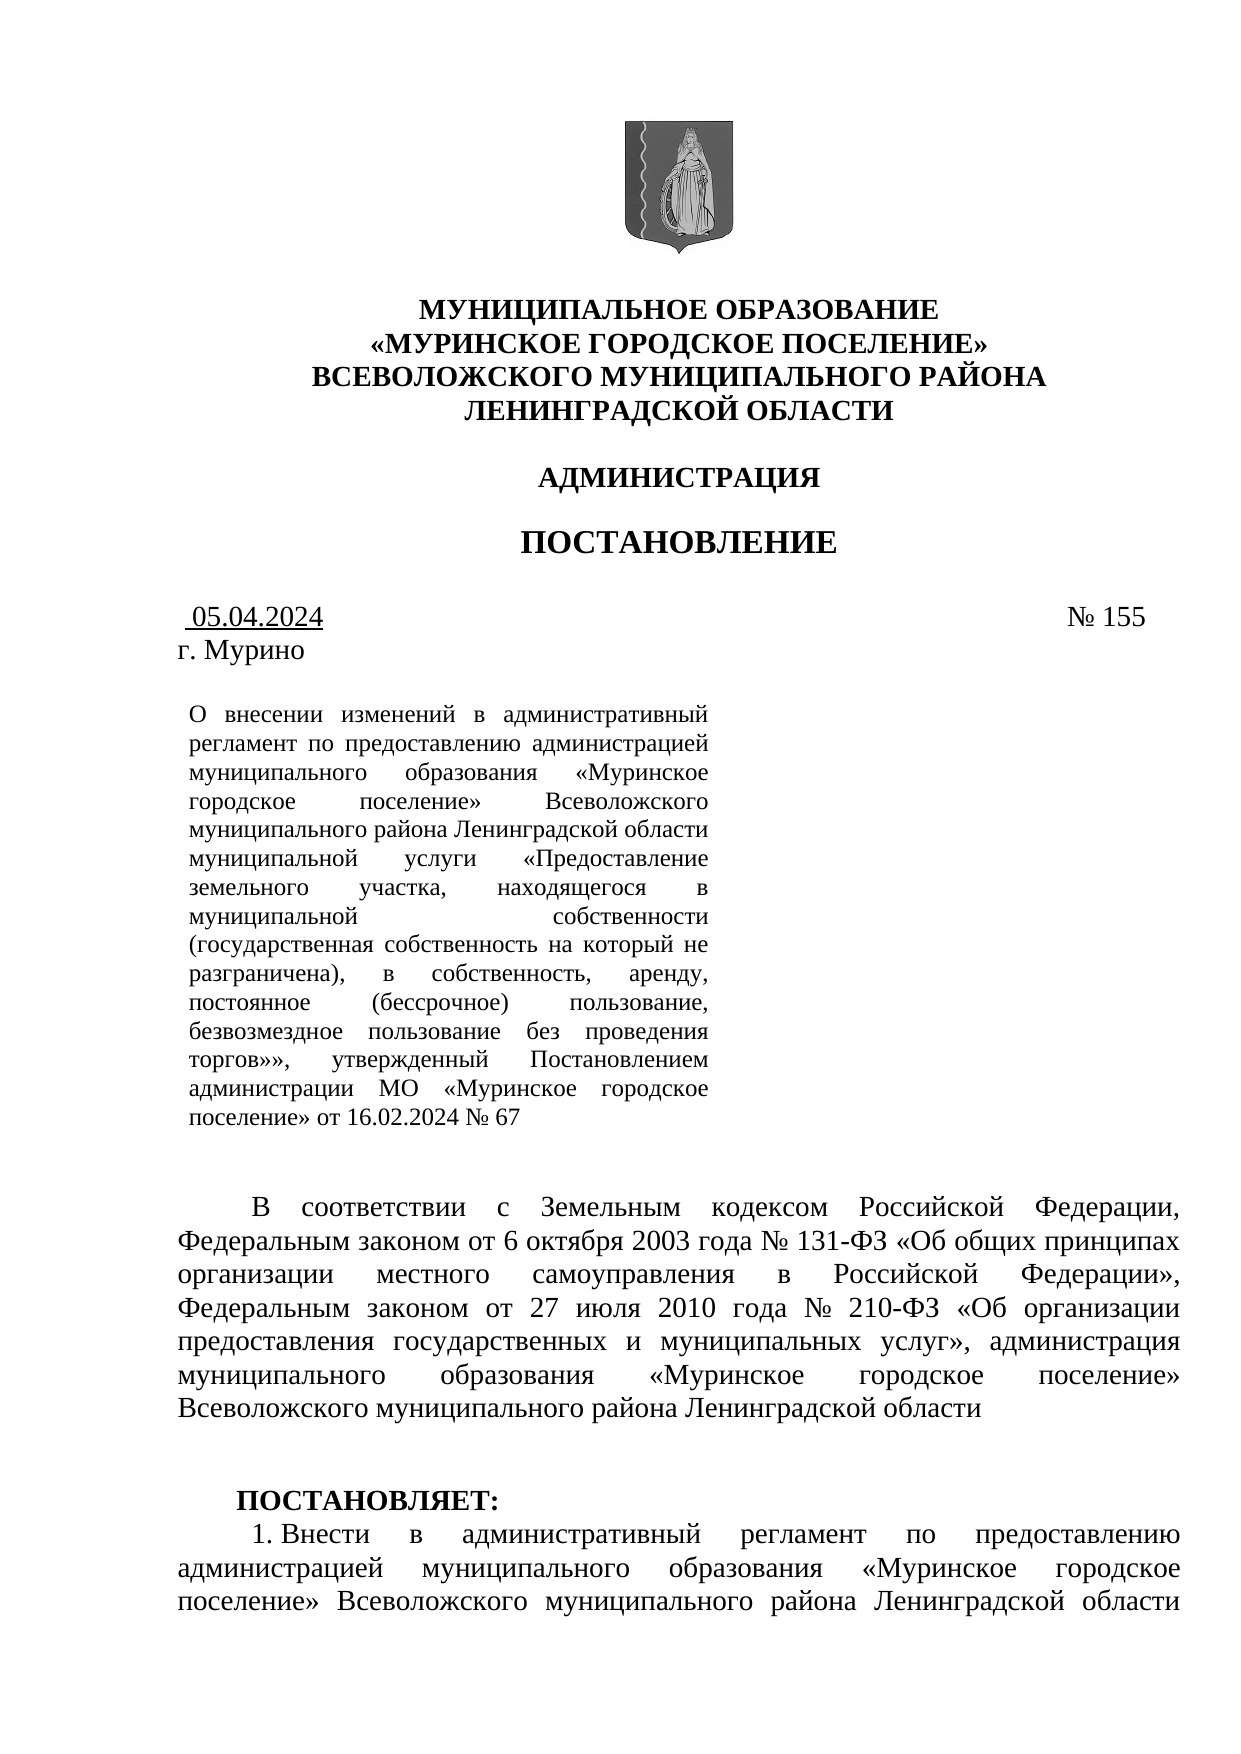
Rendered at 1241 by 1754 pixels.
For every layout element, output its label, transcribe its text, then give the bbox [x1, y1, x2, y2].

text г. Мурино [177, 632, 1181, 666]
text 05.04.2024 № 155 [177, 599, 1181, 632]
text ПОСТАНОВЛЕНИЕ [177, 522, 1181, 561]
text ПОСТАНОВЛЯЕТ: [177, 1483, 1181, 1516]
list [177, 1516, 1181, 1617]
text ВСЕВОЛОЖСКОГО МУНИЦИПАЛЬНОГО РАЙОНА [177, 359, 1181, 393]
text В соответствии с Земельным кодексом Российской Федерации, Федеральным законом от 6 октября 2003 года № 131-ФЗ «Об общих принципах организации местного самоуправления в Российской Федерации», Федеральным законом от 27 июля 2010 года № 210-ФЗ «Об организации предоставления государственных и муниципальных услуг», администрация муниципального образования «Муринское городское поселение» Всеволожского муниципального района Ленинградской области [177, 1189, 1181, 1424]
text ЛЕНИНГРАДСКОЙ ОБЛАСТИ [177, 393, 1181, 426]
text МУНИЦИПАЛЬНОЕ ОБРАЗОВАНИЕ [177, 292, 1181, 326]
text «МУРИНСКОЕ ГОРОДСКОЕ ПОСЕЛЕНИЕ» [177, 326, 1181, 359]
table_header О внесении изменений в административный регламент по предоставлению администрацией муниципального образования «Муринское городское поселение» Всеволожского муниципального района Ленинградской области муниципальной услуги «Предоставление земельного участка, находящегося в муниципальной собственности (государственная собственность на который не разграничена), в собственность, аренду, постоянное (бессрочное) пользование, безвозмездное пользование без проведения торгов»», утвержденный Постановлением администрации МО «Муринское городское поселение» от 16.02.2024 № 67 [177, 700, 720, 1131]
text АДМИНИСТРАЦИЯ [177, 460, 1181, 493]
